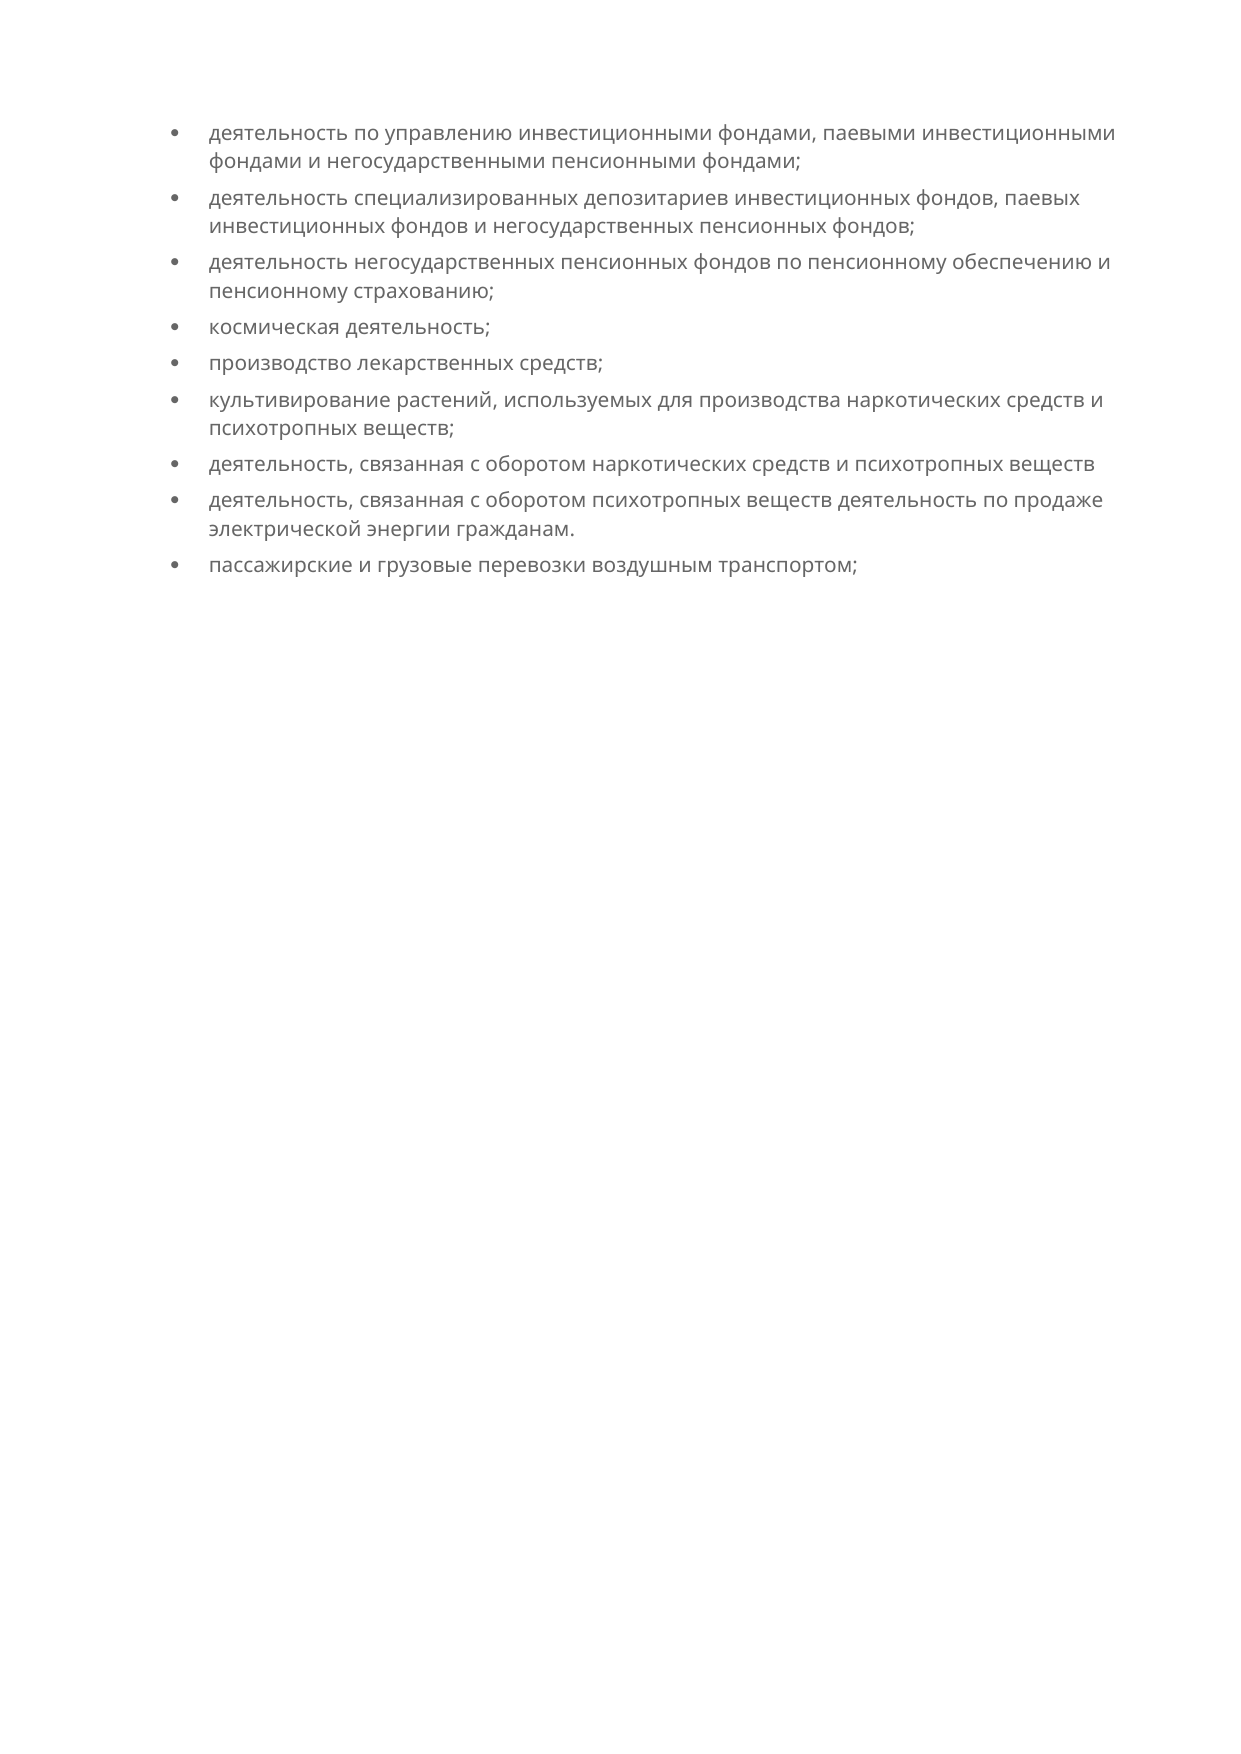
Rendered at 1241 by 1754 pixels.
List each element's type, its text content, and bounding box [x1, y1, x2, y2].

list космическая деятельность; [171, 312, 1152, 341]
list производство лекарственных средств; [171, 348, 1152, 377]
list деятельность по управлению инвестиционными фондами, паевыми инвестиционными фондами и негосударственными пенсионными фондами; [171, 118, 1152, 175]
list культивирование растений, используемых для производства наркотических средств и психотропных веществ; [171, 385, 1152, 442]
list деятельность специализированных депозитариев инвестиционных фондов, паевых инвестиционных фондов и негосударственных пенсионных фондов; [171, 183, 1152, 240]
list деятельность, связанная с оборотом наркотических средств и психотропных веществ [171, 449, 1152, 478]
list пассажирские и грузовые перевозки воздушным транспортом; [171, 550, 1152, 579]
list деятельность негосударственных пенсионных фондов по пенсионному обеспечению и пенсионному страхованию; [171, 247, 1152, 304]
list деятельность, связанная с оборотом психотропных веществ деятельность по продаже электрической энергии гражданам. [171, 486, 1152, 542]
